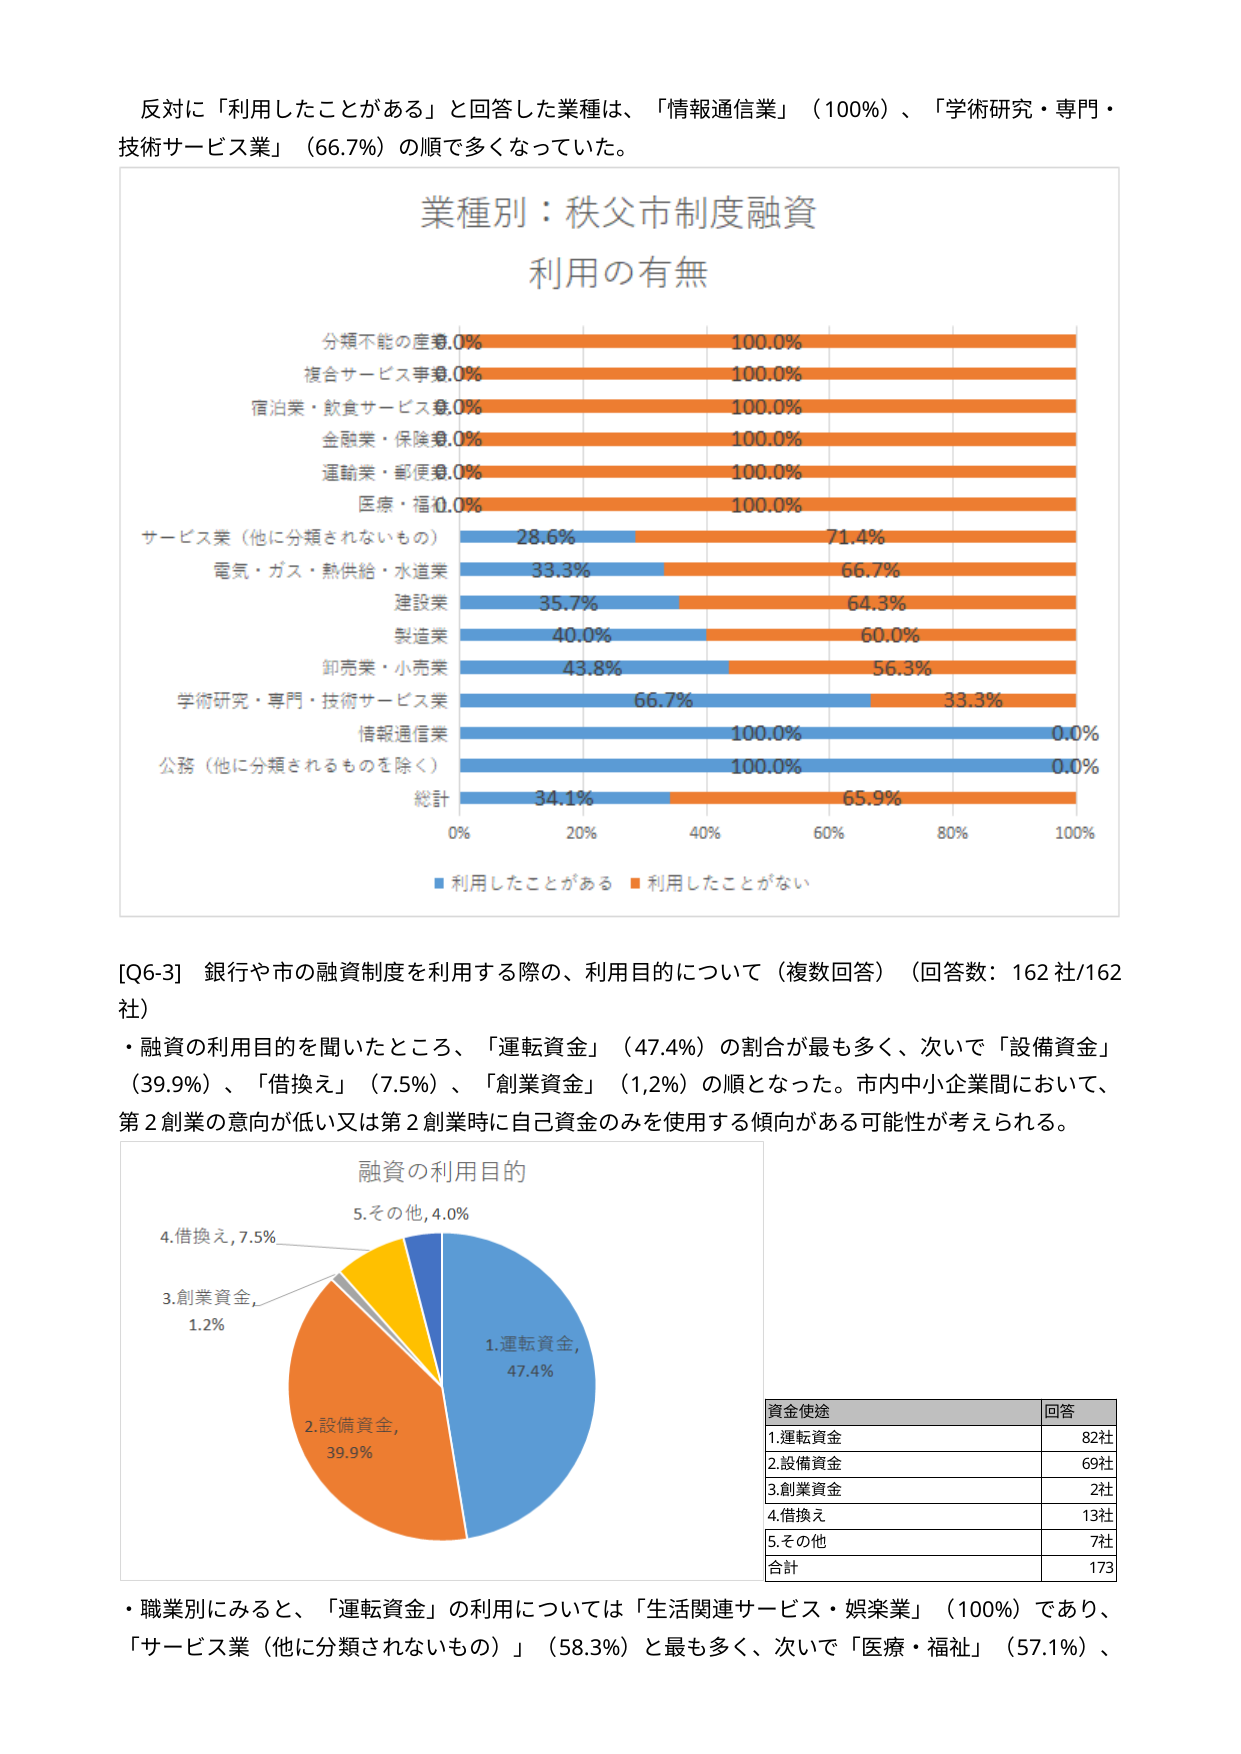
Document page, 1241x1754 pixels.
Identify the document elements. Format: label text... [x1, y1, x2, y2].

picture [118, 164, 1123, 919]
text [118, 1589, 1122, 1664]
text ・融資の利用目的を聞いたところ、「運転資金」（47.4%）の割合が最も多く、次いで「設備資金」（39.9%）、「借換え」（7.5%）、「創業資金」（1,2%）の順となった。市内中小企業間において、第2創業の意向が低い又は第2創業時に自己資金のみを使用する傾向がある可能性が考えられる。 [118, 1027, 1122, 1139]
text [Q6-3] 銀行や市の融資制度を利用する際の、利用目的について（複数回答）（回答数：162社/162社） [118, 952, 1122, 1027]
picture [118, 1139, 765, 1582]
text 反対に「利用したことがある」と回答した業種は、「情報通信業」（100%）、「学術研究・専門・技術サービス業」（66.7%）の順で多くなっていた。 [118, 89, 1122, 164]
